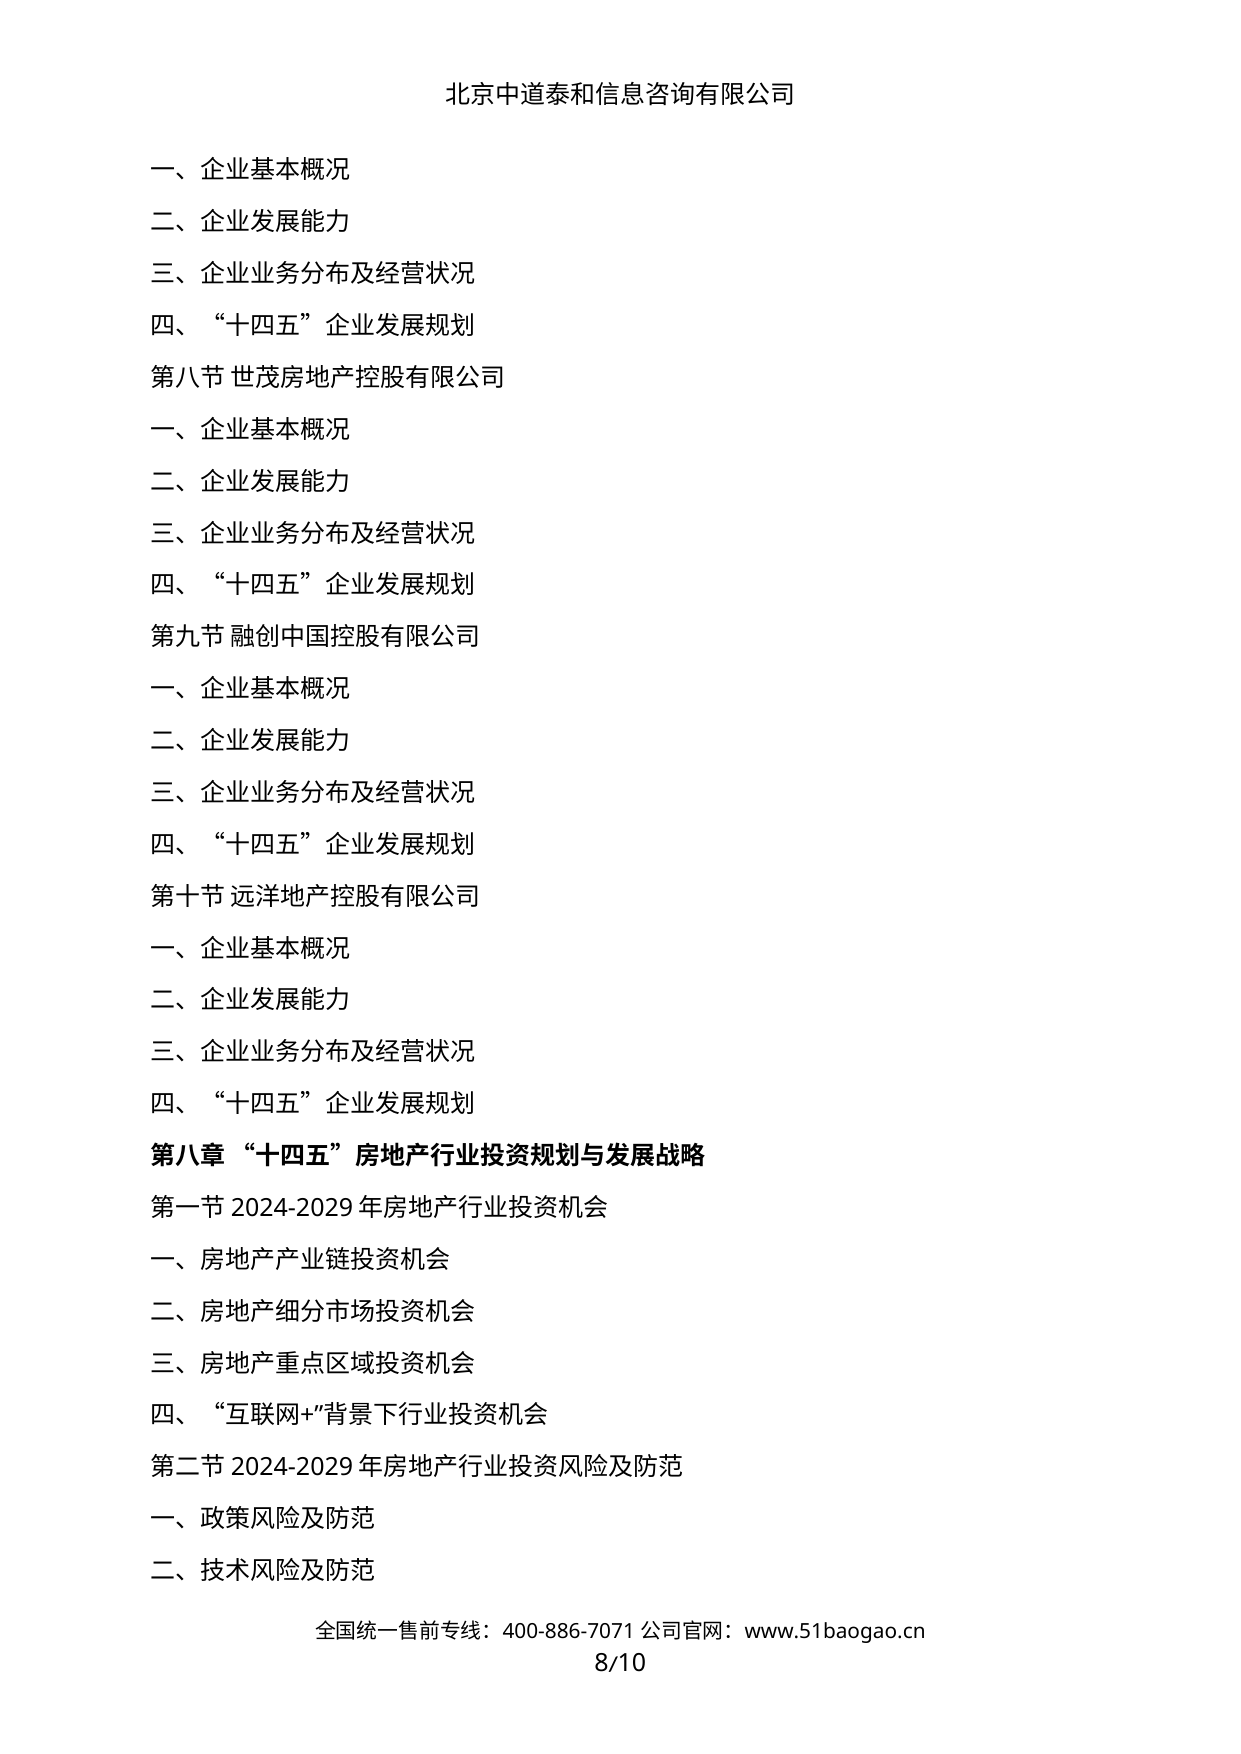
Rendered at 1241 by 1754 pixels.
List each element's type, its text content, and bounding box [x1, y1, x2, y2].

text 一、企业基本概况 [150, 928, 1090, 964]
text 第一节 2024-2029年房地产行业投资机会 [150, 1187, 1090, 1224]
text 四、“互联网+”背景下行业投资机会 [150, 1395, 1090, 1431]
text 第十节 远洋地产控股有限公司 [150, 876, 1090, 912]
text 二、企业发展能力 [150, 980, 1090, 1016]
text 一、企业基本概况 [150, 669, 1090, 705]
text 一、房地产产业链投资机会 [150, 1239, 1090, 1276]
text 第八节 世茂房地产控股有限公司 [150, 357, 1090, 394]
text 三、房地产重点区域投资机会 [150, 1343, 1090, 1379]
text 四、“十四五”企业发展规划 [150, 306, 1090, 342]
text 二、技术风险及防范 [150, 1551, 1090, 1587]
text 第二节 2024-2029年房地产行业投资风险及防范 [150, 1447, 1090, 1483]
text 一、政策风险及防范 [150, 1499, 1090, 1535]
text 一、企业基本概况 [150, 409, 1090, 446]
text 四、“十四五”企业发展规划 [150, 1084, 1090, 1120]
text 四、“十四五”企业发展规划 [150, 565, 1090, 601]
text 二、企业发展能力 [150, 461, 1090, 497]
text 三、企业业务分布及经营状况 [150, 1032, 1090, 1068]
text 二、房地产细分市场投资机会 [150, 1291, 1090, 1327]
text 二、企业发展能力 [150, 202, 1090, 238]
text 三、企业业务分布及经营状况 [150, 254, 1090, 290]
text 一、企业基本概况 [150, 150, 1090, 186]
text 第八章 “十四五”房地产行业投资规划与发展战略 [150, 1136, 1090, 1172]
text 第九节 融创中国控股有限公司 [150, 617, 1090, 653]
text 三、企业业务分布及经营状况 [150, 513, 1090, 549]
text 二、企业发展能力 [150, 721, 1090, 757]
text 三、企业业务分布及经营状况 [150, 772, 1090, 809]
text 四、“十四五”企业发展规划 [150, 824, 1090, 861]
